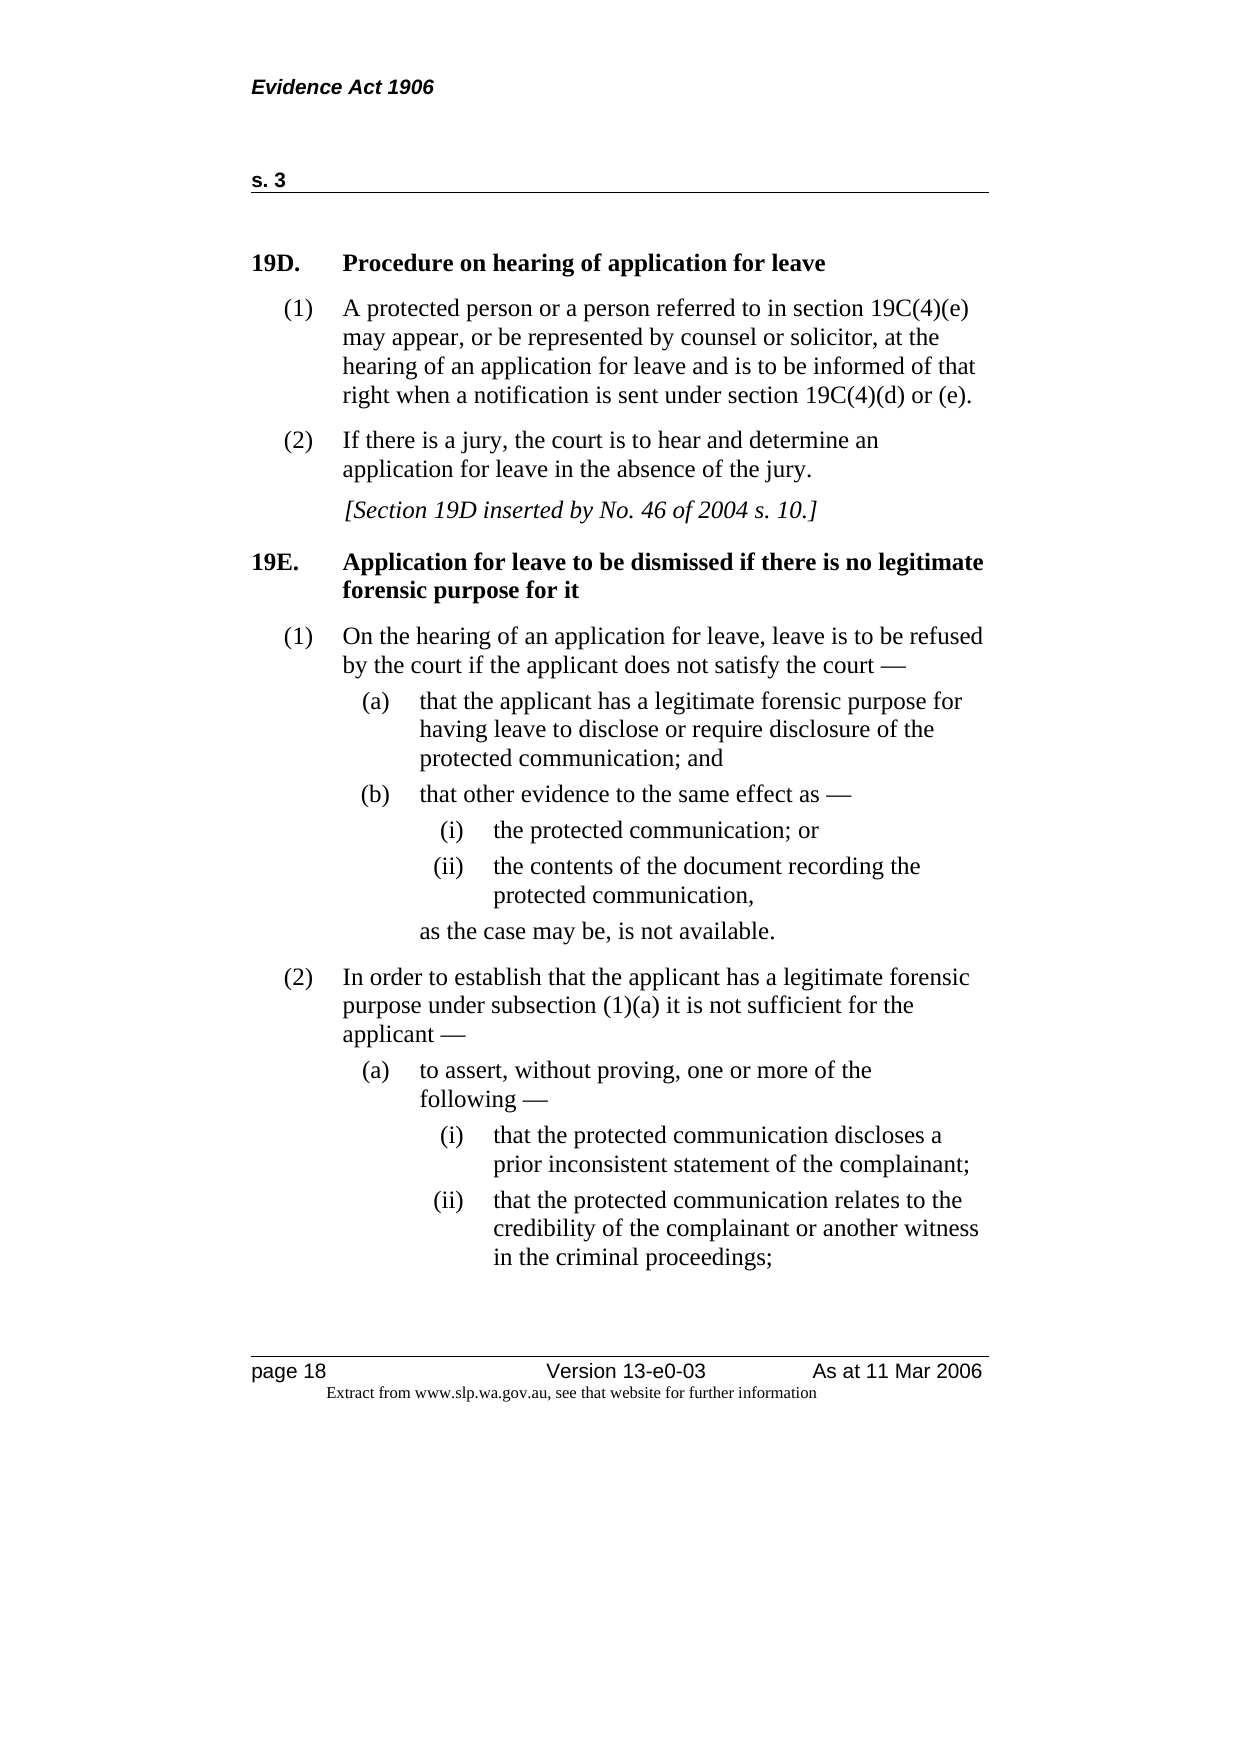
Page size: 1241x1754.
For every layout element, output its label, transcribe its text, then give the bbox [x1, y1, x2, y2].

text as the case may be, is not available. [251, 916, 989, 945]
text (1) A protected person or a person referred to in section 19C(4)(e) may appear, or be represented by counsel or solicitor, at the hearing of an application for leave and is to be informed of that right when a notification is sent under section 19C(4)(d) or (e). [251, 293, 989, 408]
text (2) If there is a jury, the court is to hear and determine an application for leave in the absence of the jury. [251, 425, 989, 483]
text (i) the protected communication; or [251, 815, 989, 844]
text (i) that the protected communication discloses a prior inconsistent statement of the complainant; [251, 1120, 989, 1177]
text (1) On the hearing of an application for leave, leave is to be refused by the court if the applicant does not satisfy the court — [251, 621, 989, 678]
subtitle 19E. Application for leave to be dismissed if there is no legitimate forensic purpose for it [251, 547, 989, 604]
text (b) that other evidence to the same effect as — [251, 779, 989, 808]
subtitle 19D. Procedure on hearing of application for leave [251, 248, 989, 277]
text (ii) the contents of the document recording the protected communication, [251, 851, 989, 909]
text (2) In order to establish that the applicant has a legitimate forensic purpose under subsection (1)(a) it is not sufficient for the applicant — [251, 962, 989, 1048]
text (a) that the applicant has a legitimate forensic purpose for having leave to disclose or require disclosure of the protected communication; and [251, 686, 989, 772]
text [Section 19D inserted by No. 46 of 2004 s. 10.] [251, 495, 989, 524]
text (ii) that the protected communication relates to the credibility of the complainant or another witness in the criminal proceedings; [251, 1185, 989, 1271]
text (a) to assert, without proving, one or more of the following — [251, 1055, 989, 1113]
